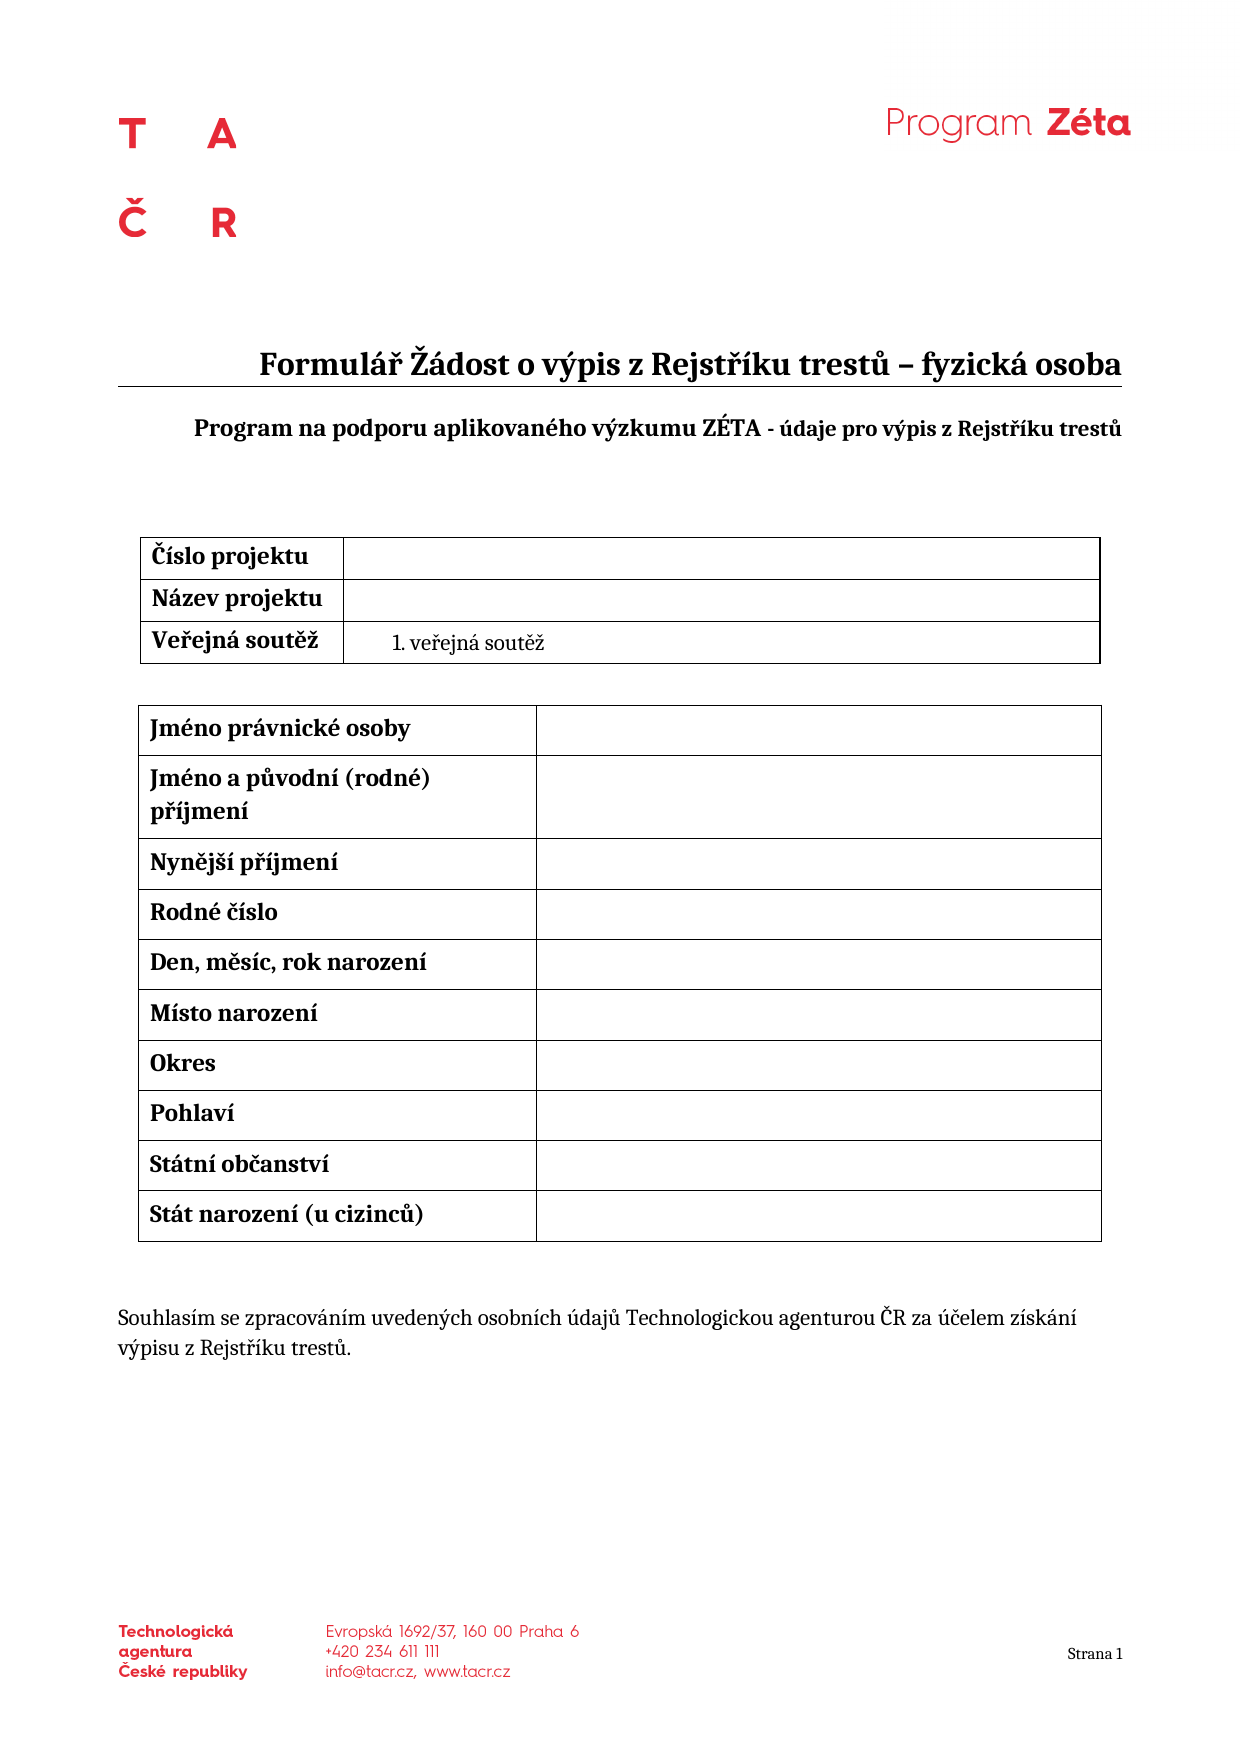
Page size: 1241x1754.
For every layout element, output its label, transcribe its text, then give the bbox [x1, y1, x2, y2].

table_cell Den, měsíc, rok narození [139, 940, 536, 989]
table_header Jméno právnické osoby [139, 706, 536, 755]
text Program na podporu aplikovaného výzkumu ZÉTA - údaje pro výpis z Rejstříku trestů [118, 413, 1122, 442]
table_cell Místo narození [139, 990, 536, 1039]
table_header [344, 538, 1099, 579]
table_cell 1. veřejná soutěž [344, 622, 1099, 663]
table_cell [537, 990, 1101, 1039]
table_cell Okres [139, 1041, 536, 1090]
table_cell Rodné číslo [139, 890, 536, 939]
table_cell [537, 839, 1101, 888]
table_header [537, 706, 1101, 755]
table_cell Název projektu [141, 580, 343, 621]
table_cell [537, 756, 1101, 838]
table_cell [537, 1191, 1101, 1241]
table_cell [537, 1091, 1101, 1140]
text Formulář Žádost o výpis z Rejstříku trestů – fyzická osoba [118, 346, 1122, 386]
table_cell Státní občanství [139, 1141, 536, 1190]
table_cell Stát narození (u cizinců) [139, 1191, 536, 1241]
table_cell Nynější příjmení [139, 839, 536, 888]
table_cell Jméno a původní (rodné) příjmení [139, 756, 536, 838]
table_cell Pohlaví [139, 1091, 536, 1140]
table_header Číslo projektu [141, 538, 343, 579]
picture [0, 0, 237, 237]
table_cell [537, 890, 1101, 939]
picture [0, 1617, 590, 1754]
table_cell Veřejná soutěž [141, 622, 343, 663]
table_cell [537, 940, 1101, 989]
text Souhlasím se zpracováním uvedených osobních údajů Technologickou agenturou ČR za účelem získání výpisu z Rejstříku trestů. [118, 1304, 1122, 1361]
table_cell [537, 1141, 1101, 1190]
table_cell [344, 580, 1099, 621]
table_cell [537, 1041, 1101, 1090]
picture [884, 0, 1241, 151]
